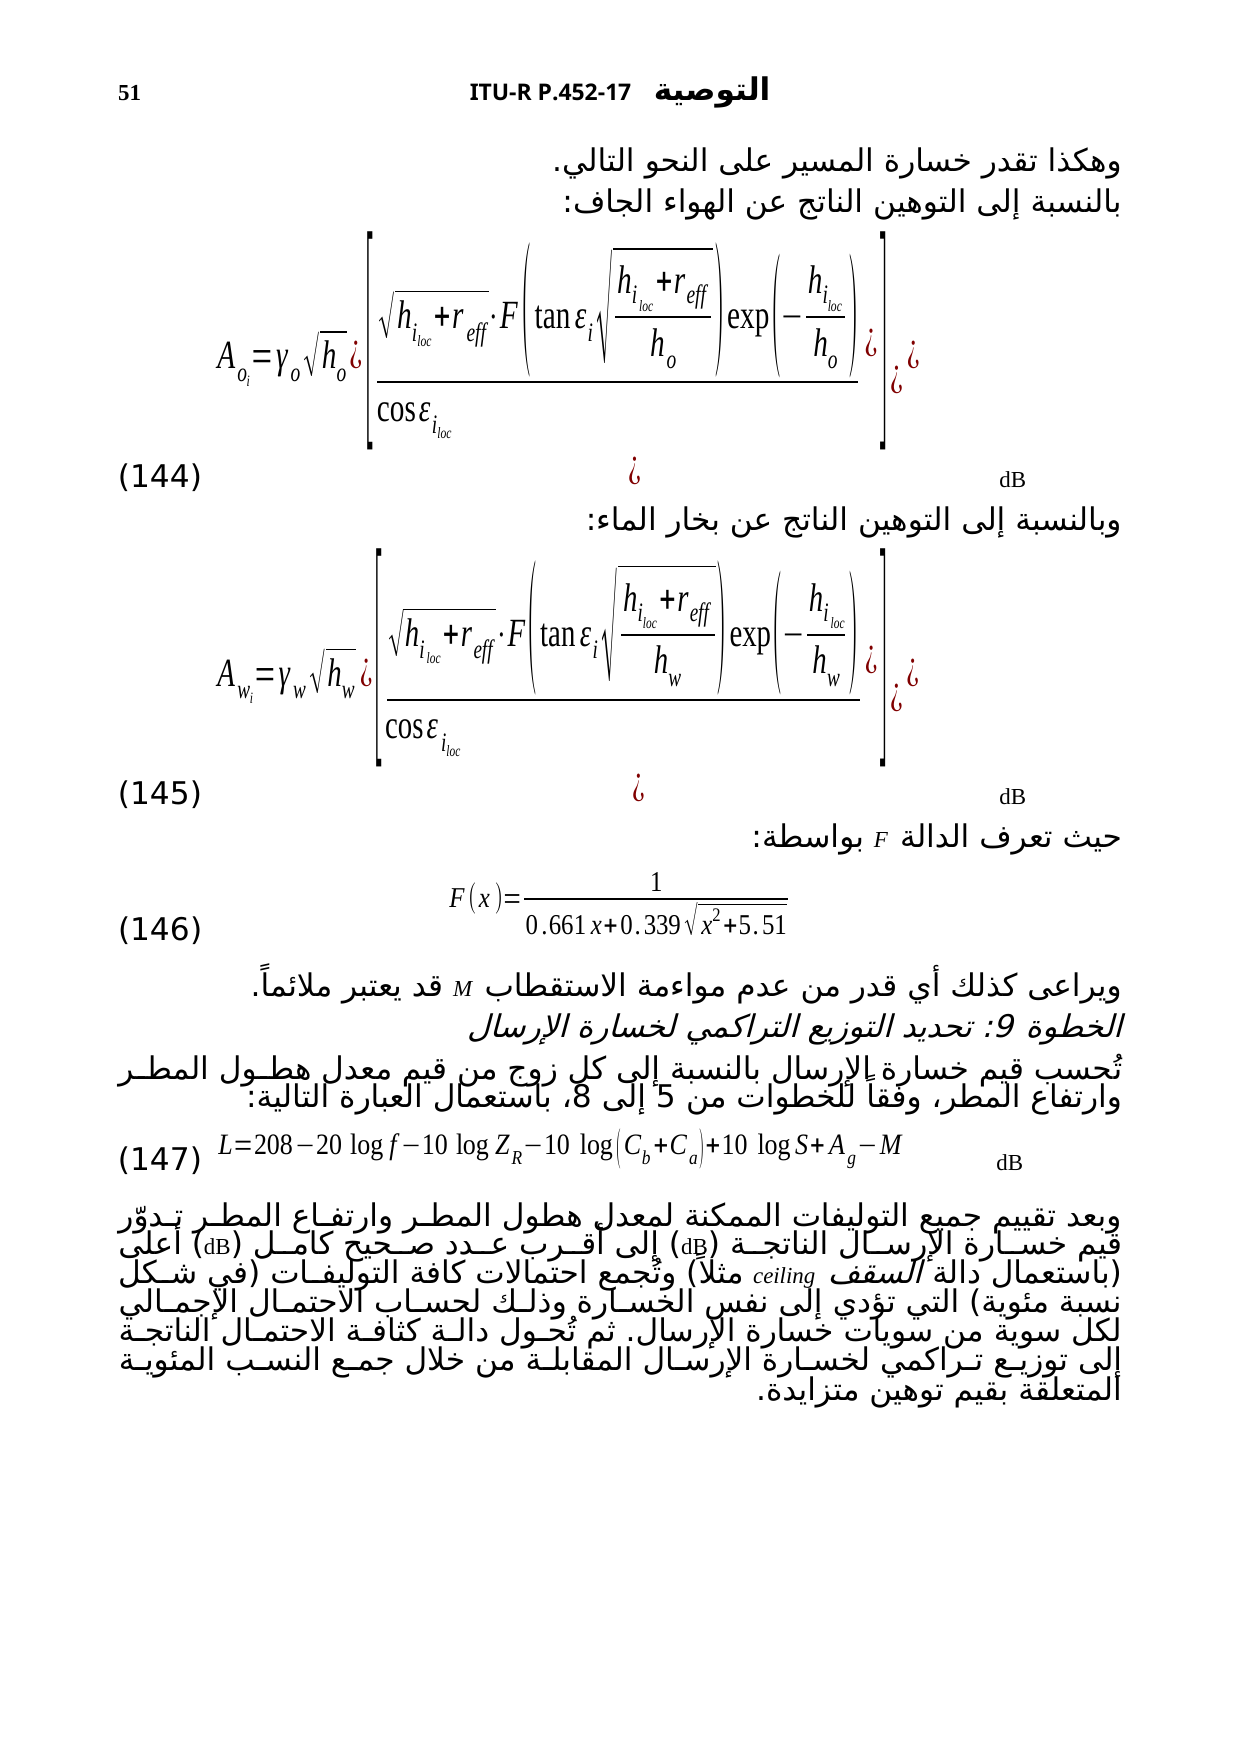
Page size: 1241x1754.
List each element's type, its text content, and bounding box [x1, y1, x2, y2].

text الخطوة 9: تحديد التوزيع التراكمي لخسارة الإرسال [118, 1015, 789, 1044]
text dB (144) [118, 231, 1122, 494]
text الخطوة 9: تحديد التوزيع التراكمي لخسارة الإرسال [756, 1015, 883, 1044]
text وبعد تقييم جميع التوليفات الممكنة لمعدل هطول المطر وارتفاع المطر تدوّر قيم خسارة الإرسال الناتجة (dB) إلى أقرب عدد صحيح كامل (dB) أعلى (باستعمال دالة السقف ceiling مثلاً) وتُجمع احتمالات كافة التوليفات (في شكل نسبة مئوية) التي تؤدي إلى نفس الخسارة وذلك لحساب الاحتمال الإجمالي لكل سوية من سويات خسارة الإرسال. ثم تُحول دالة كثافة الاحتمال الناتجة إلى توزيع تراكمي لخسارة الإرسال المقابلة من خلال جمع النسب المئوية المتعلقة بقيم توهين متزايدة. [118, 1203, 1122, 1407]
text تُحسب قيم خسارة الإرسال بالنسبة إلى كل زوج من قيم معدل هطول المطر وارتفاع المطر، وفقاً للخطوات من 5 إلى 8، باستعمال العبارة التالية: [118, 1056, 1122, 1114]
text (146) [118, 866, 1122, 948]
text بالنسبة إلى التوهين الناتج عن الهواء الجاف: [712, 189, 952, 218]
text وهكذا تقدر خسارة المسير على النحو التالي. [118, 148, 859, 177]
text الخطوة 9: تحديد التوزيع التراكمي لخسارة الإرسال [853, 1015, 1068, 1044]
text حيث تعرف الدالة F بواسطة: [118, 824, 1122, 853]
text وهكذا تقدر خسارة المسير على النحو التالي. [791, 148, 1122, 177]
text وبالنسبة إلى التوهين الناتج عن بخار الماء: [916, 507, 1122, 536]
text وبالنسبة إلى التوهين الناتج عن بخار الماء: [118, 507, 937, 536]
text dB (145) [118, 548, 1122, 812]
text dB (147) [118, 1127, 1122, 1178]
text ويراعى كذلك أي قدر من عدم مواءمة الاستقطاب M قد يعتبر ملائماً. [118, 973, 1122, 1002]
text بالنسبة إلى التوهين الناتج عن الهواء الجاف: [931, 189, 1122, 218]
text بالنسبة إلى التوهين الناتج عن الهواء الجاف: [118, 189, 720, 218]
